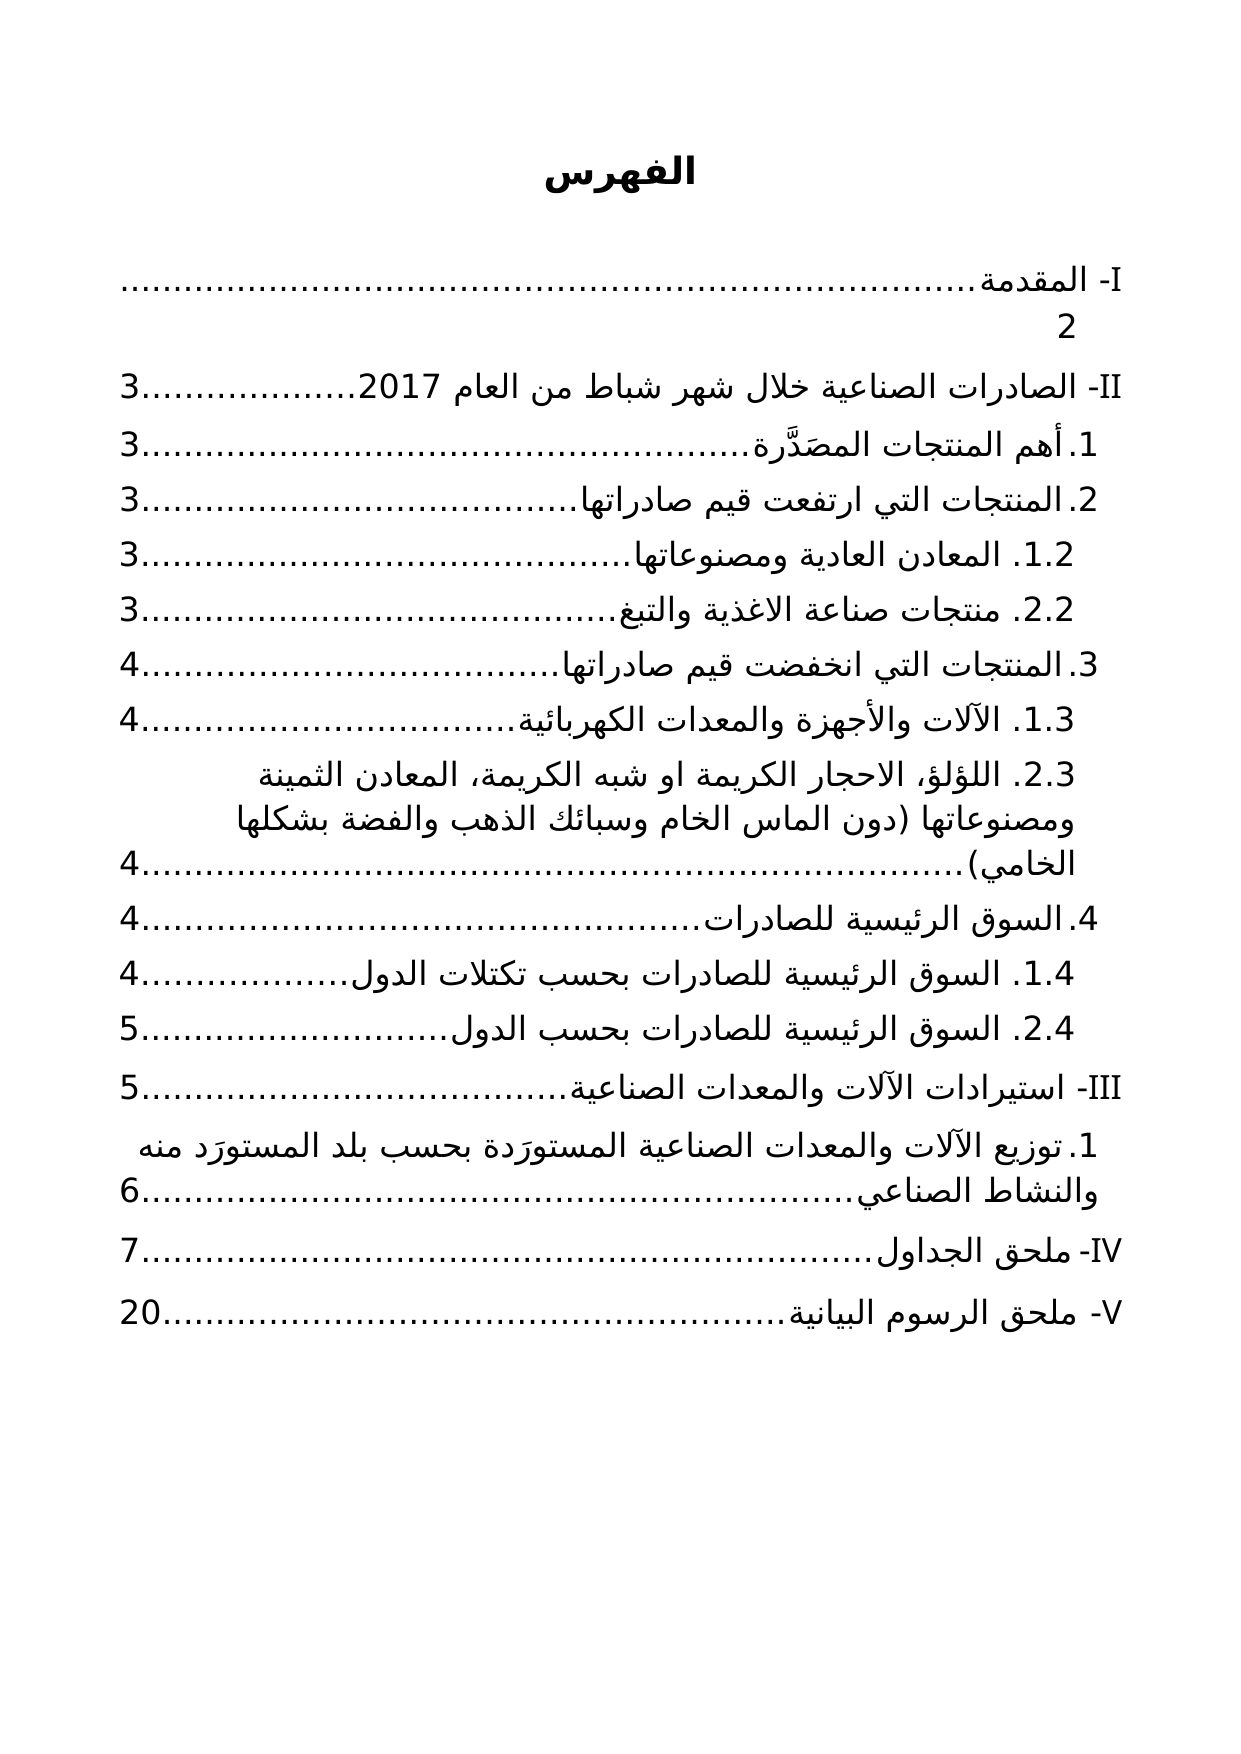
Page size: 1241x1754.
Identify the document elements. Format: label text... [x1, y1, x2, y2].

text الفهرس [118, 150, 1122, 194]
